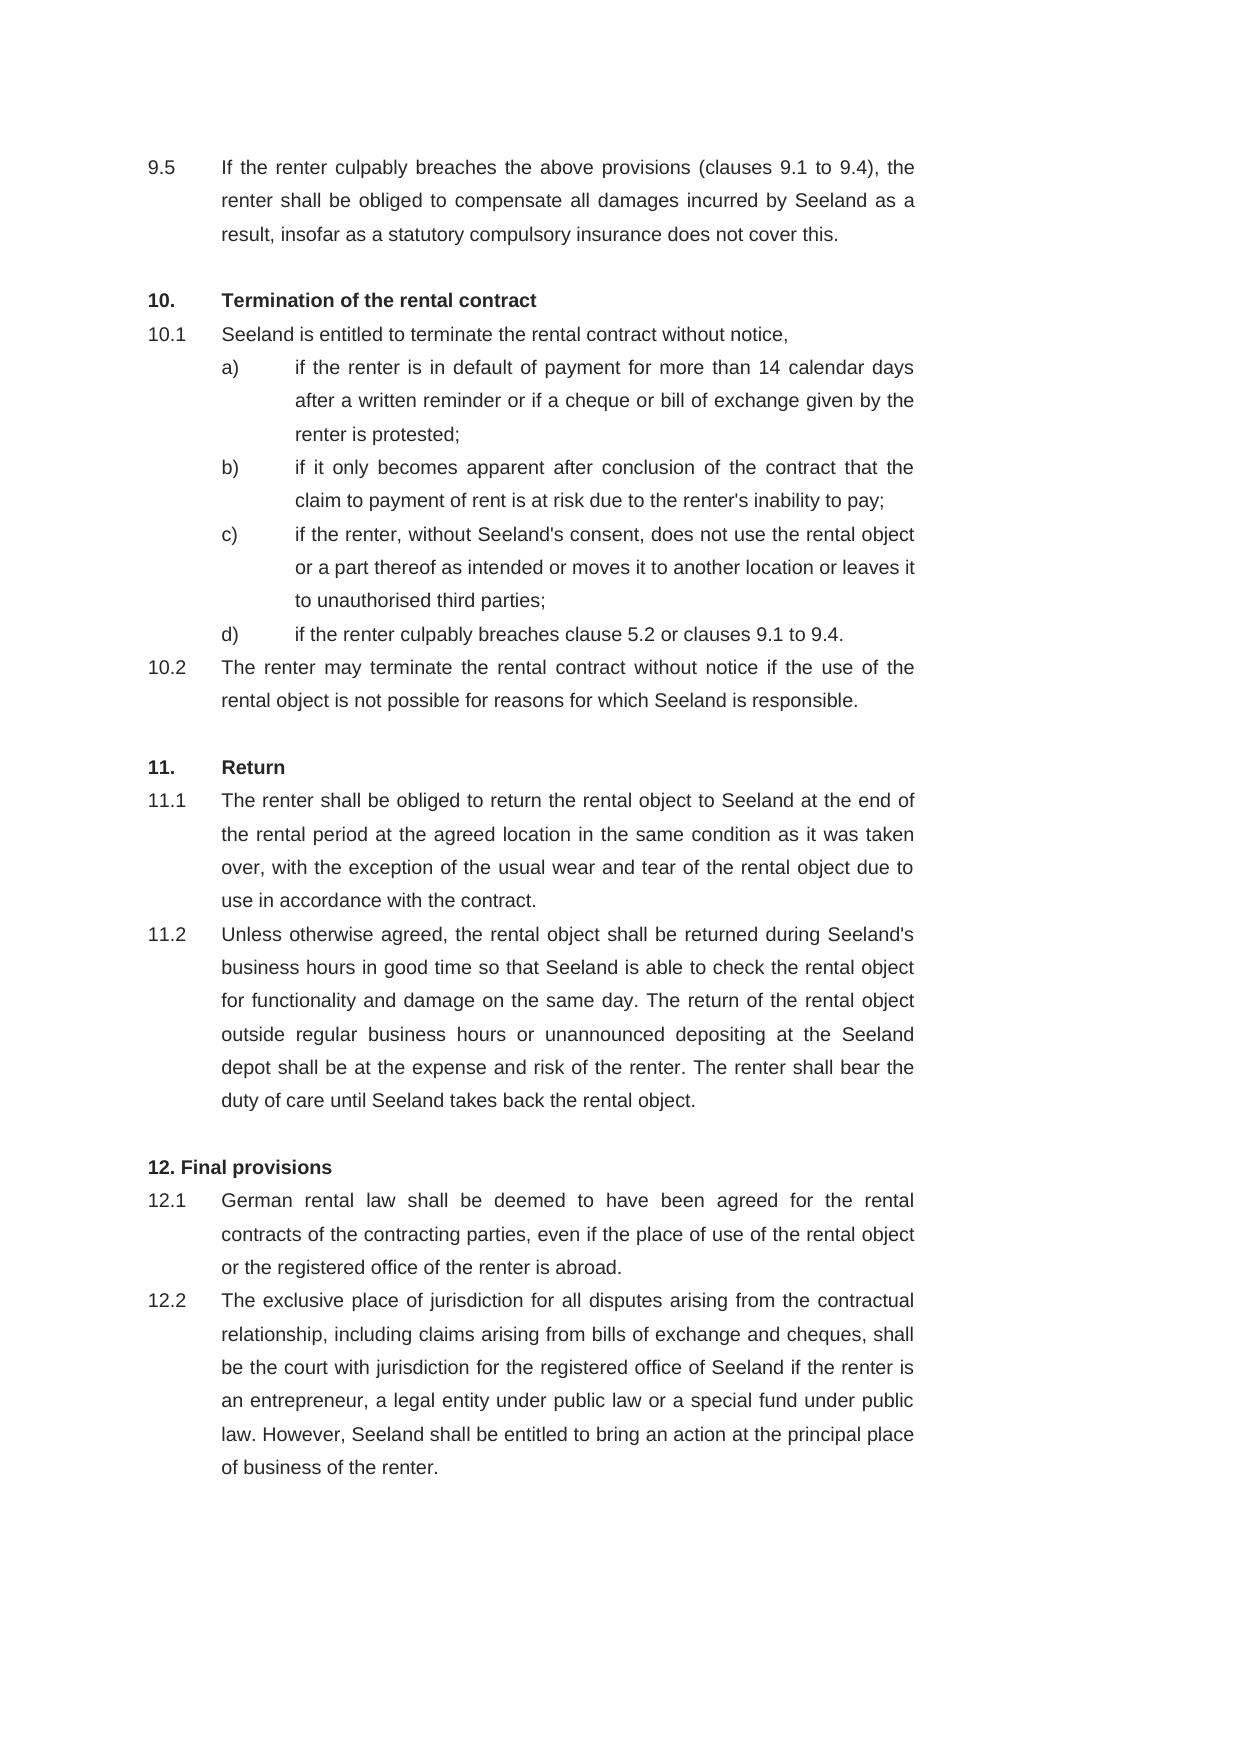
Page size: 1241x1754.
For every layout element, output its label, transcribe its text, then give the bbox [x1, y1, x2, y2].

text b) if it only becomes apparent after conclusion of the contract that the claim to payment of rent is at risk due to the renter's inability to pay; [221, 448, 916, 514]
text 11.2 Unless otherwise agreed, the rental object shall be returned during Seeland's business hours in good time so that Seeland is able to check the rental object for functionality and damage on the same day. The return of the rental object outside regular business hours or unannounced depositing at the Seeland depot shall be at the expense and risk of the renter. The renter shall bear the duty of care until Seeland takes back the rental object. [148, 914, 916, 1114]
text 9.5 If the renter culpably breaches the above provisions (clauses 9.1 to 9.4), the renter shall be obliged to compensate all damages incurred by Seeland as a result, insofar as a statutory compulsory insurance does not cover this. [148, 148, 916, 248]
text 12.1 German rental law shall be deemed to have been agreed for the rental contracts of the contracting parties, even if the place of use of the rental object or the registered office of the renter is abroad. [148, 1181, 916, 1281]
text a) if the renter is in default of payment for more than 14 calendar days after a written reminder or if a cheque or bill of exchange given by the renter is protested; [221, 348, 916, 448]
text 12.2 The exclusive place of jurisdiction for all disputes arising from the contractual relationship, including claims arising from bills of exchange and cheques, shall be the court with jurisdiction for the registered office of Seeland if the renter is an entrepreneur, a legal entity under public law or a special fund under public law. However, Seeland shall be entitled to bring an action at the principal place of business of the renter. [148, 1281, 916, 1481]
text c) if the renter, without Seeland's consent, does not use the rental object or a part thereof as intended or moves it to another location or leaves it to unauthorised third parties; [221, 514, 916, 614]
text 10. Termination of the rental contract [148, 281, 916, 314]
text d) if the renter culpably breaches clause 5.2 or clauses 9.1 to 9.4. [221, 614, 916, 648]
text 11.1 The renter shall be obliged to return the rental object to Seeland at the end of the rental period at the agreed location in the same condition as it was taken over, with the exception of the usual wear and tear of the rental object due to use in accordance with the contract. [148, 781, 916, 914]
text 10.2 The renter may terminate the rental contract without notice if the use of the rental object is not possible for reasons for which Seeland is responsible. [148, 648, 916, 714]
text 12. Final provisions [148, 1148, 916, 1181]
text 10.1 Seeland is entitled to terminate the rental contract without notice, [148, 314, 916, 348]
text 11. Return [148, 748, 916, 781]
